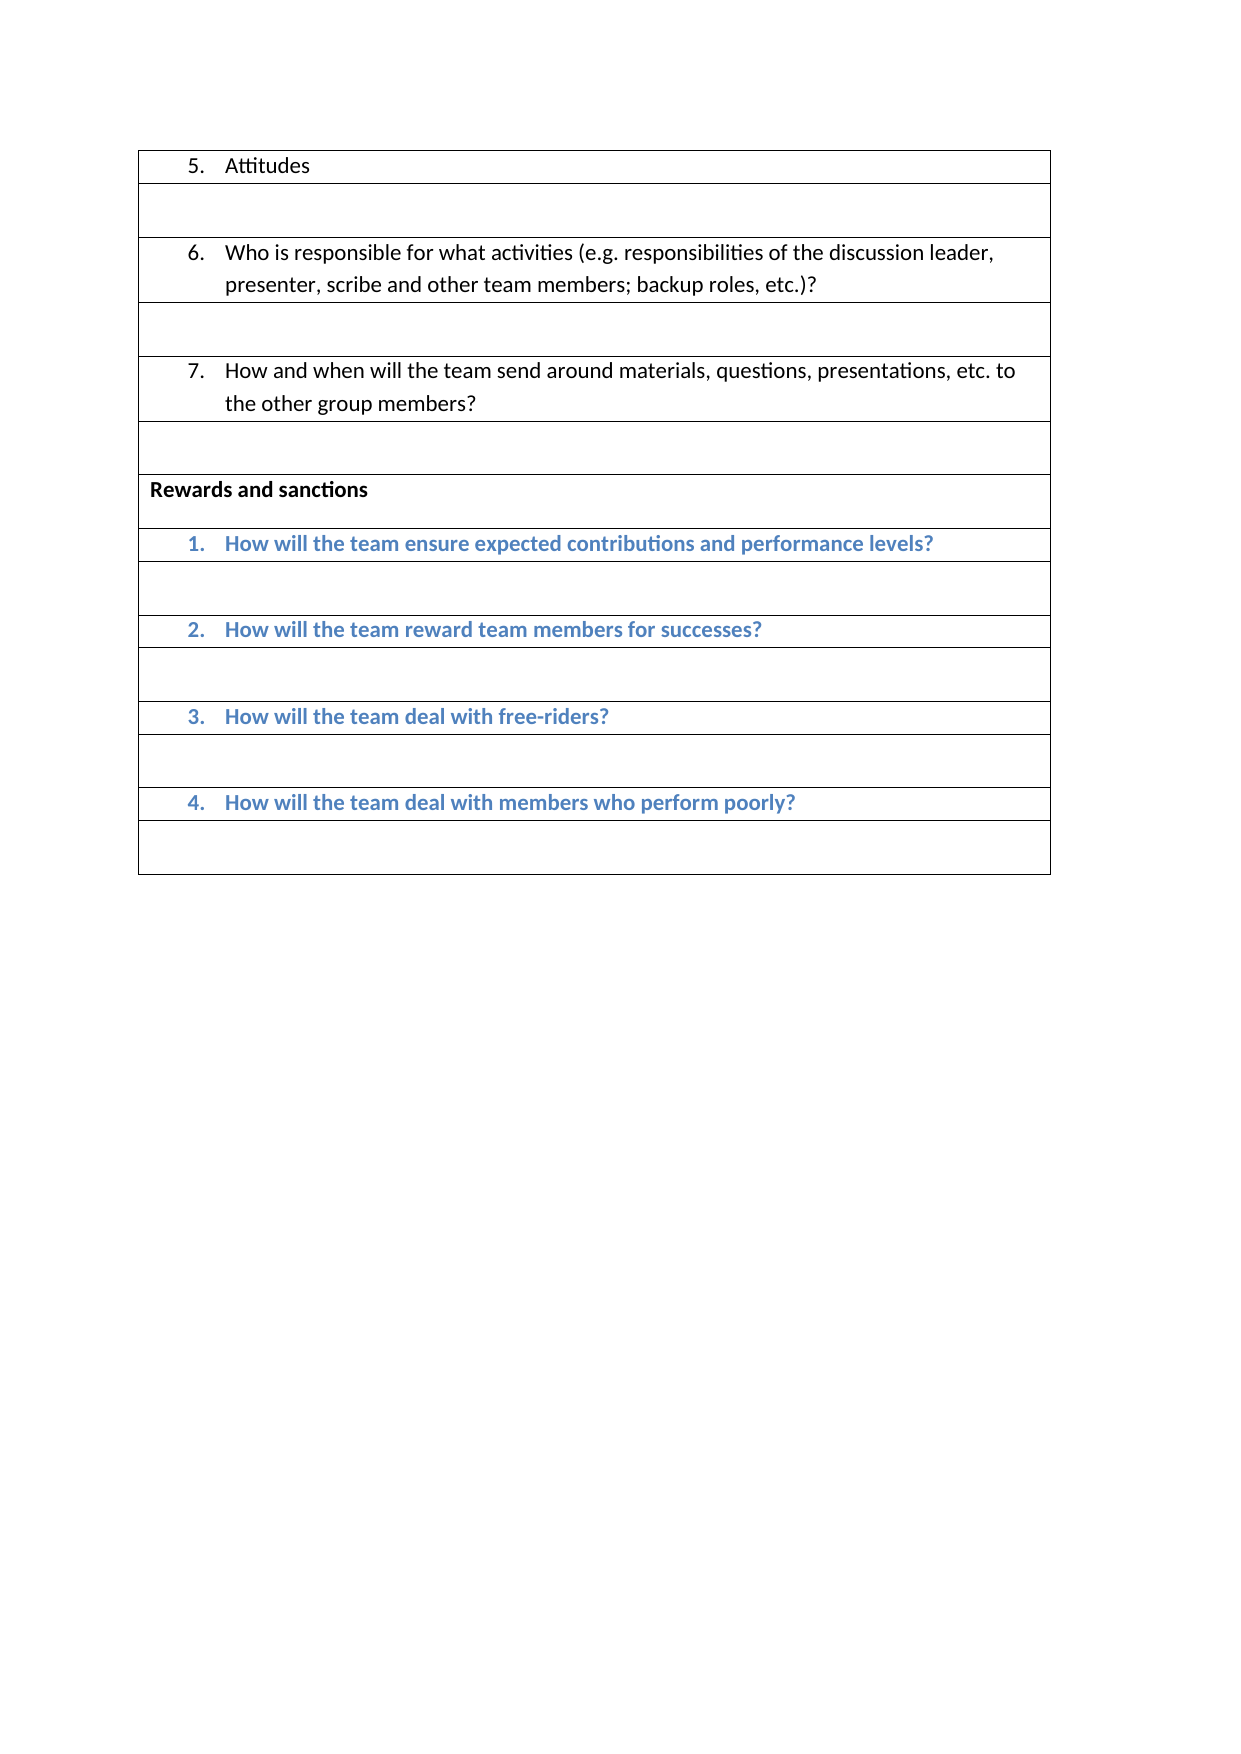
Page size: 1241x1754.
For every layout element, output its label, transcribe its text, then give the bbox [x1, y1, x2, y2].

table_cell [139, 422, 1050, 474]
table_cell Attitudes [139, 151, 1050, 183]
table_cell Who is responsible for what activities (e.g. responsibilities of the discussion leader, presenter, scribe and other team members; backup roles, etc.)? [139, 238, 1050, 302]
table_cell How will the team reward team members for successes? [139, 616, 1050, 647]
table_cell [139, 821, 1050, 873]
table_cell [139, 562, 1050, 614]
table_cell How will the team ensure expected contributions and performance levels? [139, 529, 1050, 561]
table_cell [139, 735, 1050, 787]
table_cell How will the team deal with members who perform poorly? [139, 788, 1050, 820]
table_cell How and when will the team send around materials, questions, presentations, etc. to the other group members? [139, 357, 1050, 421]
table_cell [139, 184, 1050, 237]
table_cell [139, 303, 1050, 356]
table_cell Rewards and sanctions [139, 475, 1050, 528]
table_cell [139, 648, 1050, 701]
table_cell How will the team deal with free-riders? [139, 702, 1050, 733]
